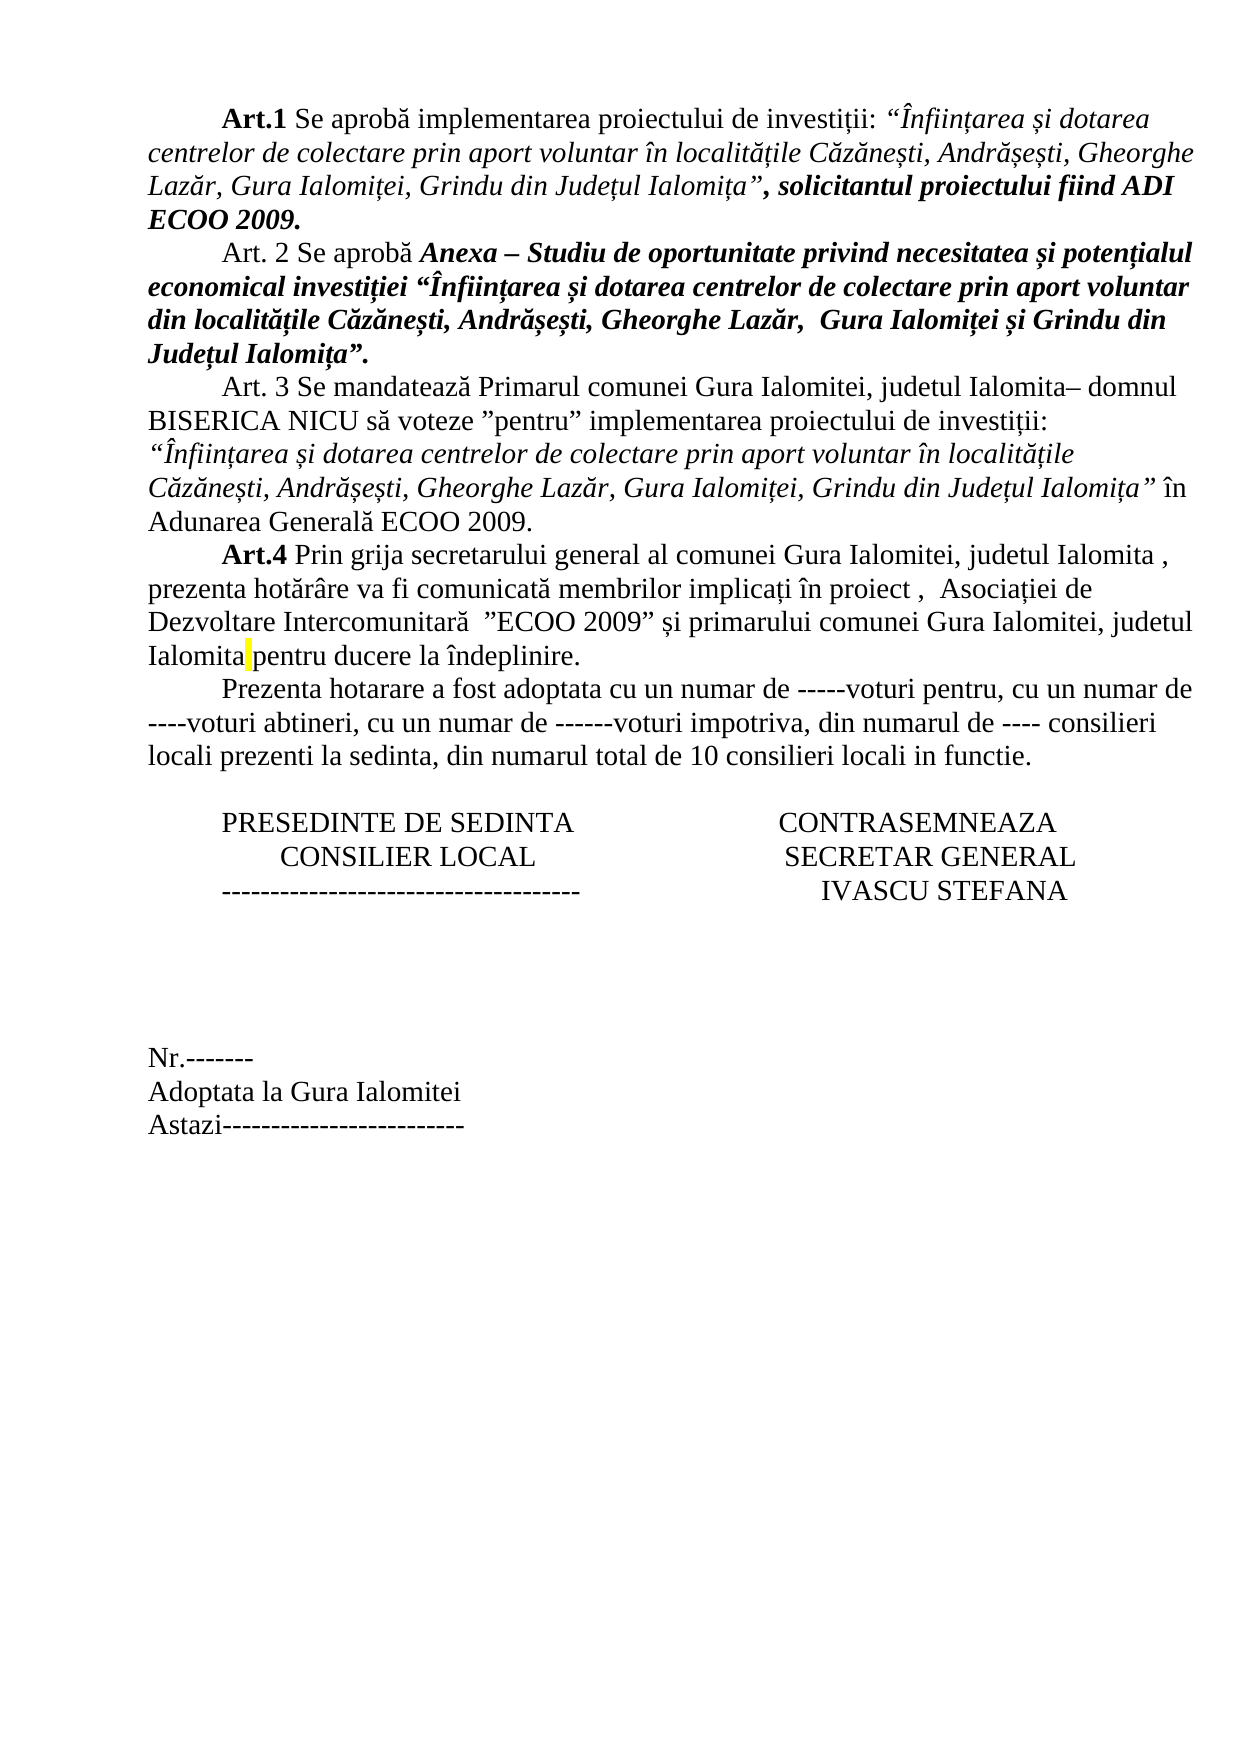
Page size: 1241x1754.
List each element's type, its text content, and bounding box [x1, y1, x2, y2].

text Art. 3 Se mandatează Primarul comunei Gura Ialomitei, judetul Ialomita– domnul BISERICA NICU să voteze ”pentru” implementarea proiectului de investiții: “Înființarea și dotarea centrelor de colectare prin aport voluntar în localitățile Căzănești, Andrășești, Gheorghe Lazăr, Gura Ialomiței, Grindu din Județul Ialomița” în Adunarea Generală ECOO 2009. [148, 369, 1196, 537]
text Prezenta hotarare a fost adoptata cu un numar de -----voturi pentru, cu un numar de ----voturi abtineri, cu un numar de ------voturi impotriva, din numarul de ---- consilieri locali prezenti la sedinta, din numarul total de 10 consilieri locali in functie. [148, 671, 1196, 772]
text Art.4 Prin grija secretarului general al comunei Gura Ialomitei, judetul Ialomita , prezenta hotărâre va fi comunicată membrilor implicați în proiect , Asociației de Dezvoltare Intercomunitară ”ECOO 2009” și primarului comunei Gura Ialomitei, judetul Ialomita pentru ducere la îndeplinire. [148, 537, 1196, 671]
text Adoptata la Gura Ialomitei [148, 1074, 1196, 1107]
text ------------------------------------- IVASCU STEFANA [148, 873, 1196, 906]
text Astazi------------------------- [148, 1107, 1196, 1141]
text Art.1 Se aprobă implementarea proiectului de investiții: “Înființarea și dotarea centrelor de colectare prin aport voluntar în localitățile Căzănești, Andrășești, Gheorghe Lazăr, Gura Ialomiței, Grindu din Județul Ialomița”, solicitantul proiectului fiind ADI ECOO 2009. [148, 101, 1196, 235]
text CONSILIER LOCAL SECRETAR GENERAL [148, 839, 1196, 873]
text Art. 2 Se aprobă Anexa – Studiu de oportunitate privind necesitatea și potențialul economical investiției “Înființarea și dotarea centrelor de colectare prin aport voluntar din localitățile Căzănești, Andrășești, Gheorghe Lazăr, Gura Ialomiței și Grindu din Județul Ialomița”. [148, 235, 1196, 369]
text Nr.------- [148, 1040, 1196, 1074]
text PRESEDINTE DE SEDINTA CONTRASEMNEAZA [148, 806, 1196, 839]
